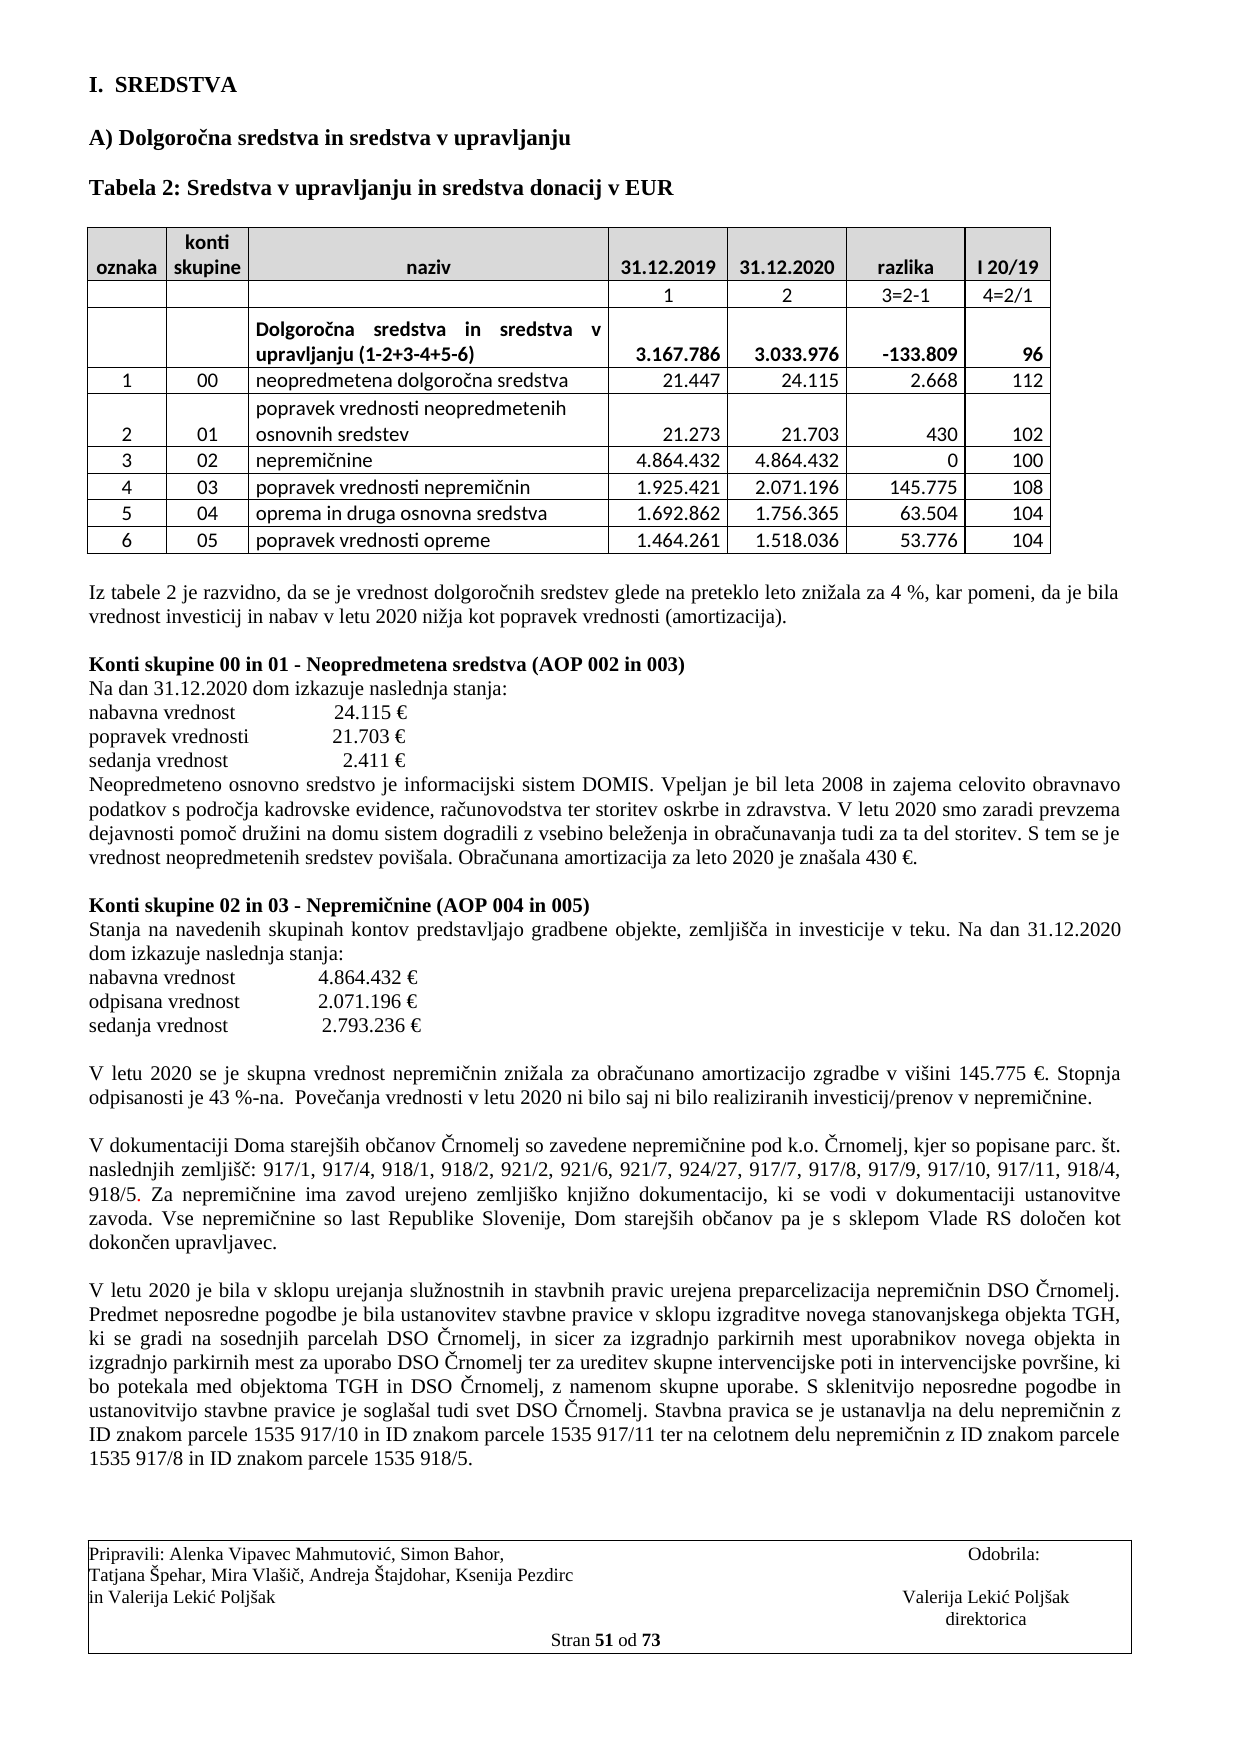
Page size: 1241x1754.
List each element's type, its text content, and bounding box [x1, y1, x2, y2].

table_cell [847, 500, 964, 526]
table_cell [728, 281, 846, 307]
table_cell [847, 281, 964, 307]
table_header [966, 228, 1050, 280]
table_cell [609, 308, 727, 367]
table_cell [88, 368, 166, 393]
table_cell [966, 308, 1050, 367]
text Neopredmeteno osnovno sredstvo je informacijski sistem DOMIS. Vpeljan je bil leta 2008 in zajema celovito obravnavo podatkov s področja kadrovske evidence, računovodstva ter storitev oskrbe in zdravstva. V letu 2020 smo zaradi prevzema dejavnosti pomoč družini na domu sistem dogradili z vsebino beleženja in obračunavanja tudi za ta del storitev. S tem se je vrednost neopredmetenih sredstev povišala. Obračunana amortizacija za leto 2020 je znašala 430 €. [89, 772, 1122, 869]
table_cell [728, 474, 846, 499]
text Stanja na navedenih skupinah kontov predstavljajo gradbene objekte, zemljišča in investicije v teku. Na dan 31.12.2020 dom izkazuje naslednja stanja: [89, 917, 1122, 965]
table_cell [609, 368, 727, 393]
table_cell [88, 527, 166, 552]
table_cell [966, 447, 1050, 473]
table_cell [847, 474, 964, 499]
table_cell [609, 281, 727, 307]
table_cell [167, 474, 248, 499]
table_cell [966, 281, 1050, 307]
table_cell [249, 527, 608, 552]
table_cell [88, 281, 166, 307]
text V letu 2020 je bila v sklopu urejanja služnostnih in stavbnih pravic urejena preparcelizacija nepremičnin DSO Črnomelj. Predmet neposredne pogodbe je bila ustanovitev stavbne pravice v sklopu izgraditve novega stanovanjskega objekta TGH, ki se gradi na sosednjih parcelah DSO Črnomelj, in sicer za izgradnjo parkirnih mest uporabnikov novega objekta in izgradnjo parkirnih mest za uporabo DSO Črnomelj ter za ureditev skupne intervencijske poti in intervencijske površine, ki bo potekala med objektoma TGH in DSO Črnomelj, z namenom skupne uporabe. S sklenitvijo neposredne pogodbe in ustanovitvijo stavbne pravice je soglašal tudi svet DSO Črnomelj. Stavbna pravica se je ustanavlja na delu nepremičnin z ID znakom parcele 1535 917/10 in ID znakom parcele 1535 917/11 ter na celotnem delu nepremičnin z ID znakom parcele 1535 917/8 in ID znakom parcele 1535 918/5. [89, 1278, 1122, 1470]
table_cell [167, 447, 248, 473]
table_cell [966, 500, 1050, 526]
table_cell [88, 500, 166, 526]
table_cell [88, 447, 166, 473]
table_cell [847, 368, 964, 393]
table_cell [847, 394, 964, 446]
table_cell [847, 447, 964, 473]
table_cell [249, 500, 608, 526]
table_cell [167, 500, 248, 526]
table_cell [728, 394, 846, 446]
text popravek vrednosti 21.703 € [89, 724, 1122, 748]
text Konti skupine 02 in 03 - Nepremičnine (AOP 004 in 005) [89, 893, 1122, 917]
text A) Dolgoročna sredstva in sredstva v upravljanju [89, 123, 1122, 150]
text I. SREDSTVA [89, 71, 1122, 97]
text odpisana vrednost 2.071.196 € [89, 989, 1122, 1013]
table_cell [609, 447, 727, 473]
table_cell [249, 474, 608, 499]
text sedanja vrednost 2.411 € [89, 748, 1122, 772]
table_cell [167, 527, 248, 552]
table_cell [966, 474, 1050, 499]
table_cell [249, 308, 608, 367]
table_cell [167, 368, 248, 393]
text sedanja vrednost 2.793.236 € [89, 1013, 1122, 1037]
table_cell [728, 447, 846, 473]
text Konti skupine 00 in 01 - Neopredmetena sredstva (AOP 002 in 003) [89, 652, 1122, 676]
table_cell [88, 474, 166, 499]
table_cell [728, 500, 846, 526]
text V dokumentaciji Doma starejših občanov Črnomelj so zavedene nepremičnine pod k.o. Črnomelj, kjer so popisane parc. št. naslednjih zemljišč: 917/1, 917/4, 918/1, 918/2, 921/2, 921/6, 921/7, 924/27, 917/7, 917/8, 917/9, 917/10, 917/11, 918/4, 918/5. Za nepremičnine ima zavod urejeno zemljiško knjižno dokumentacijo, ki se vodi v dokumentaciji ustanovitve zavoda. Vse nepremičnine so last Republike Slovenije, Dom starejših občanov pa je s sklepom Vlade RS določen kot dokončen upravljavec. [89, 1133, 1122, 1254]
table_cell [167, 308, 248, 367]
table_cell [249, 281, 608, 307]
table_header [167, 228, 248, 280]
text Iz tabele 2 je razvidno, da se je vrednost dolgoročnih sredstev glede na preteklo leto znižala za 4 %, kar pomeni, da je bila vrednost investicij in nabav v letu 2020 nižja kot popravek vrednosti (amortizacija). [89, 580, 1122, 628]
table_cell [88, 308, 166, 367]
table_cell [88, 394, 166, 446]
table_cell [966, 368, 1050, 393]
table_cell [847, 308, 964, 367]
text nabavna vrednost 24.115 € [89, 700, 1122, 724]
text Na dan 31.12.2020 dom izkazuje naslednja stanja: [89, 676, 1122, 700]
text nabavna vrednost 4.864.432 € [89, 965, 1122, 989]
text V letu 2020 se je skupna vrednost nepremičnin znižala za obračunano amortizacijo zgradbe v višini 145.775 €. Stopnja odpisanosti je 43 %-na. Povečanja vrednosti v letu 2020 ni bilo saj ni bilo realiziranih investicij/prenov v nepremičnine. [89, 1061, 1122, 1109]
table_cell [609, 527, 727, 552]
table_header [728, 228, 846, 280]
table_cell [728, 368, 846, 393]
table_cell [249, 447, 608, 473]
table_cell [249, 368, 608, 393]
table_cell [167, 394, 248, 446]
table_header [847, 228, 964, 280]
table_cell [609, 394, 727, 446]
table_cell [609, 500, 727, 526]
text Tabela 2: Sredstva v upravljanju in sredstva donacij v EUR [89, 174, 1122, 200]
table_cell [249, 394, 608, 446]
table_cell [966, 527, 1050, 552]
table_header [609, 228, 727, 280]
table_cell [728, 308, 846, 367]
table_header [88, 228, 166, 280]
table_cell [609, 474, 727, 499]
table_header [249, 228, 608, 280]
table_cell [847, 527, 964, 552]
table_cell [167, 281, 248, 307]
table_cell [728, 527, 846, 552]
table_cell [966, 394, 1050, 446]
